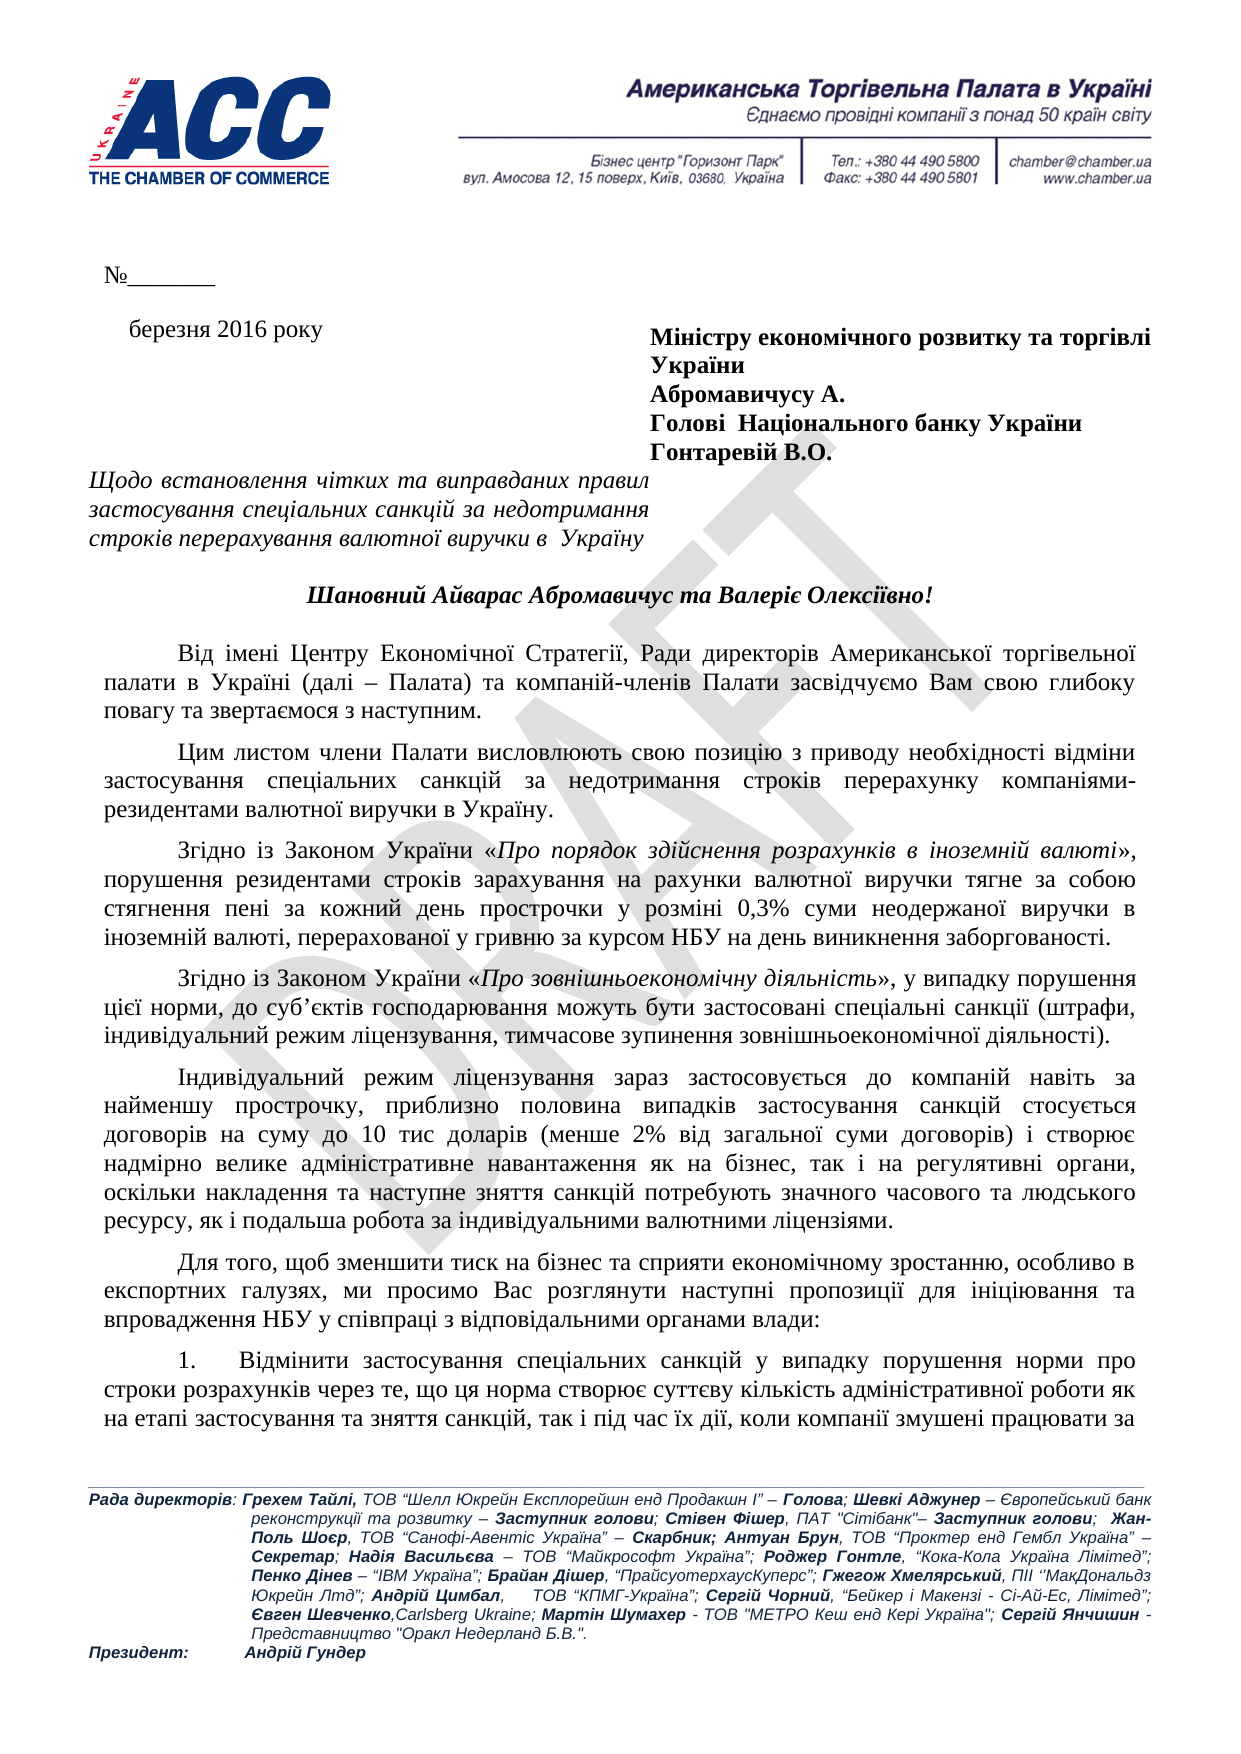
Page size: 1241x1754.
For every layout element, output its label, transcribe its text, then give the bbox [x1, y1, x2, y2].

text Голові Національного банку України Гонтаревій В.О. [650, 408, 1137, 466]
text Згідно із Законом України «Про зовнішньоекономічну діяльність», у випадку порушення цієї норми, до суб’єктів господарювання можуть бути застосовані спеціальні санкції (штрафи, індивідуальний режим ліцензування, тимчасове зупинення зовнішньоекономічної діяльності). [103, 963, 1137, 1049]
text Індивідуальний режим ліцензування зараз застосовується до компаній навіть за найменшу прострочку, приблизно половина випадків застосування санкцій стосується договорів на суму до 10 тис доларів (менше 2% від загальної суми договорів) і створює надмірно велике адміністративне навантаження як на бізнес, так і на регулятивні органи, оскільки накладення та наступне зняття санкцій потребують значного часового та людського ресурсу, як і подальша робота за індивідуальними валютними ліцензіями. [103, 1062, 1137, 1234]
text Від імені Центру Економічної Стратегії, Ради директорів Американської торгівельної палати в Україні (далі – Палата) та компаній-членів Палати засвідчуємо Вам свою глибоку повагу та звертаємося з наступним. [103, 638, 1137, 724]
picture [88, 75, 1152, 185]
text Згідно із Законом України «Про порядок здійснення розрахунків в іноземній валюті», порушення резидентами строків зарахування на рахунки валютної виручки тягне за собою стягнення пені за кожний день прострочки у розміні 0,3% суми неодержаної виручки в іноземній валюті, перерахованої у гривню за курсом НБУ на день виникнення заборгованості. [103, 836, 1137, 951]
text березня 2016 року [103, 314, 575, 343]
text Абромавичусу А. [650, 379, 1137, 408]
text Цим листом члени Палати висловлюють свою позицію з приводу необхідності відміни застосування спеціальних санкцій за недотримання строків перерахунку компаніями-резидентами валютної виручки в Україну. [103, 737, 1137, 823]
text Міністру економічного розвитку та торгівлі України [650, 322, 1151, 379]
text №_______ [103, 261, 575, 289]
text Щодо встановлення чітких та виправданих правил застосування спеціальних санкцій за недотримання строків перерахування валютної виручки в Україну [89, 466, 649, 552]
text Для того, щоб зменшити тиск на бізнес та сприяти економічному зростанню, особливо в експортних галузях, ми просимо Вас розглянути наступні пропозиції для ініціювання та впровадження НБУ у співпраці з відповідальними органами влади: [103, 1247, 1137, 1333]
text Шановний Айварас Абромавичус та Валеріє Олексіївно! [103, 581, 1137, 609]
